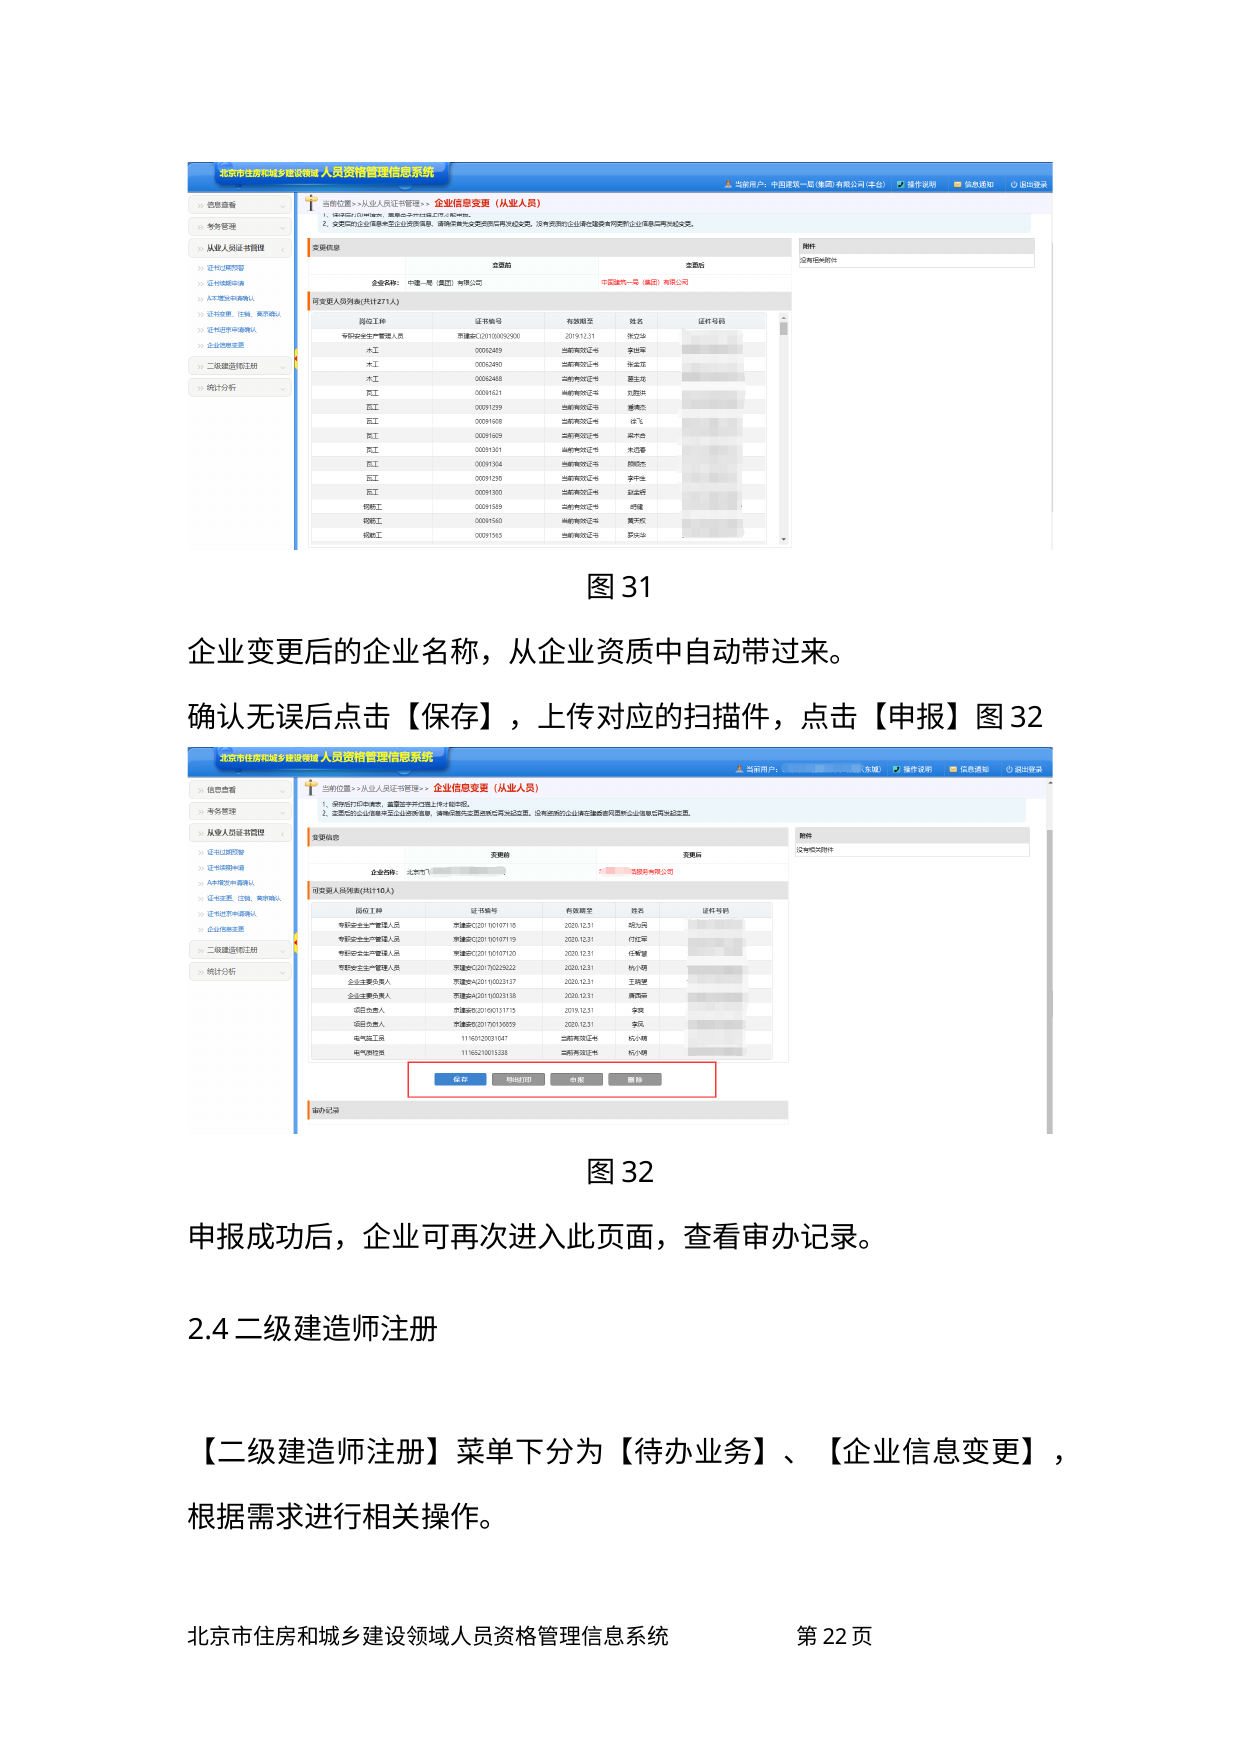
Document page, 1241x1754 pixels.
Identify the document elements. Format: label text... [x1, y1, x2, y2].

text 图32 [187, 1137, 1053, 1202]
text 申报成功后，企业可再次进入此页面，查看审办记录。 [187, 1202, 1053, 1267]
picture [187, 162, 1053, 550]
text 【二级建造师注册】菜单下分为【待办业务】、【企业信息变更】，根据需求进行相关操作。 [187, 1417, 1053, 1547]
picture [187, 747, 1053, 1134]
text 图31 [187, 552, 1053, 617]
text 企业变更后的企业名称，从企业资质中自动带过来。 [187, 617, 1053, 682]
text 确认无误后点击【保存】，上传对应的扫描件，点击【申报】图32 [187, 682, 1053, 747]
subtitle 2.4二级建造师注册 [187, 1294, 1053, 1359]
